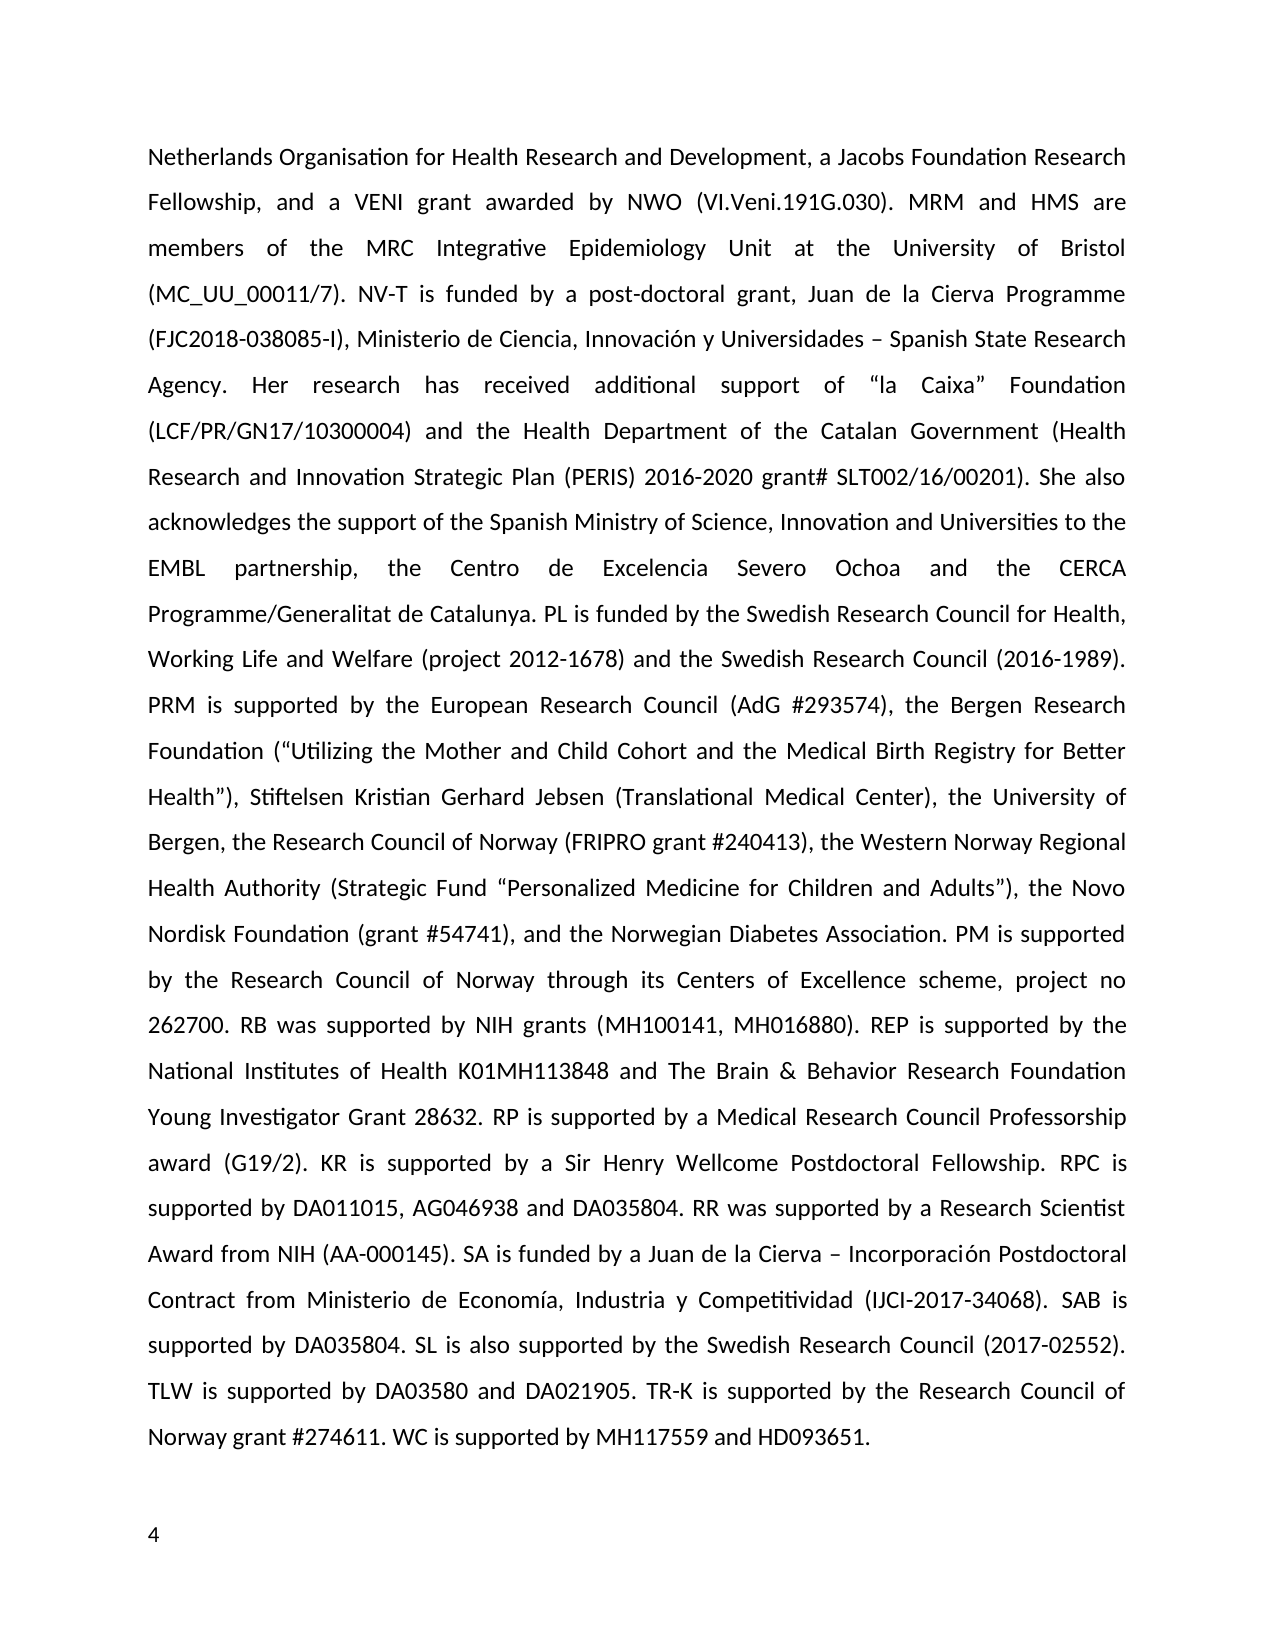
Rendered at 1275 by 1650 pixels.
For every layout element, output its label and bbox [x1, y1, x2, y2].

text [148, 141, 1127, 1452]
